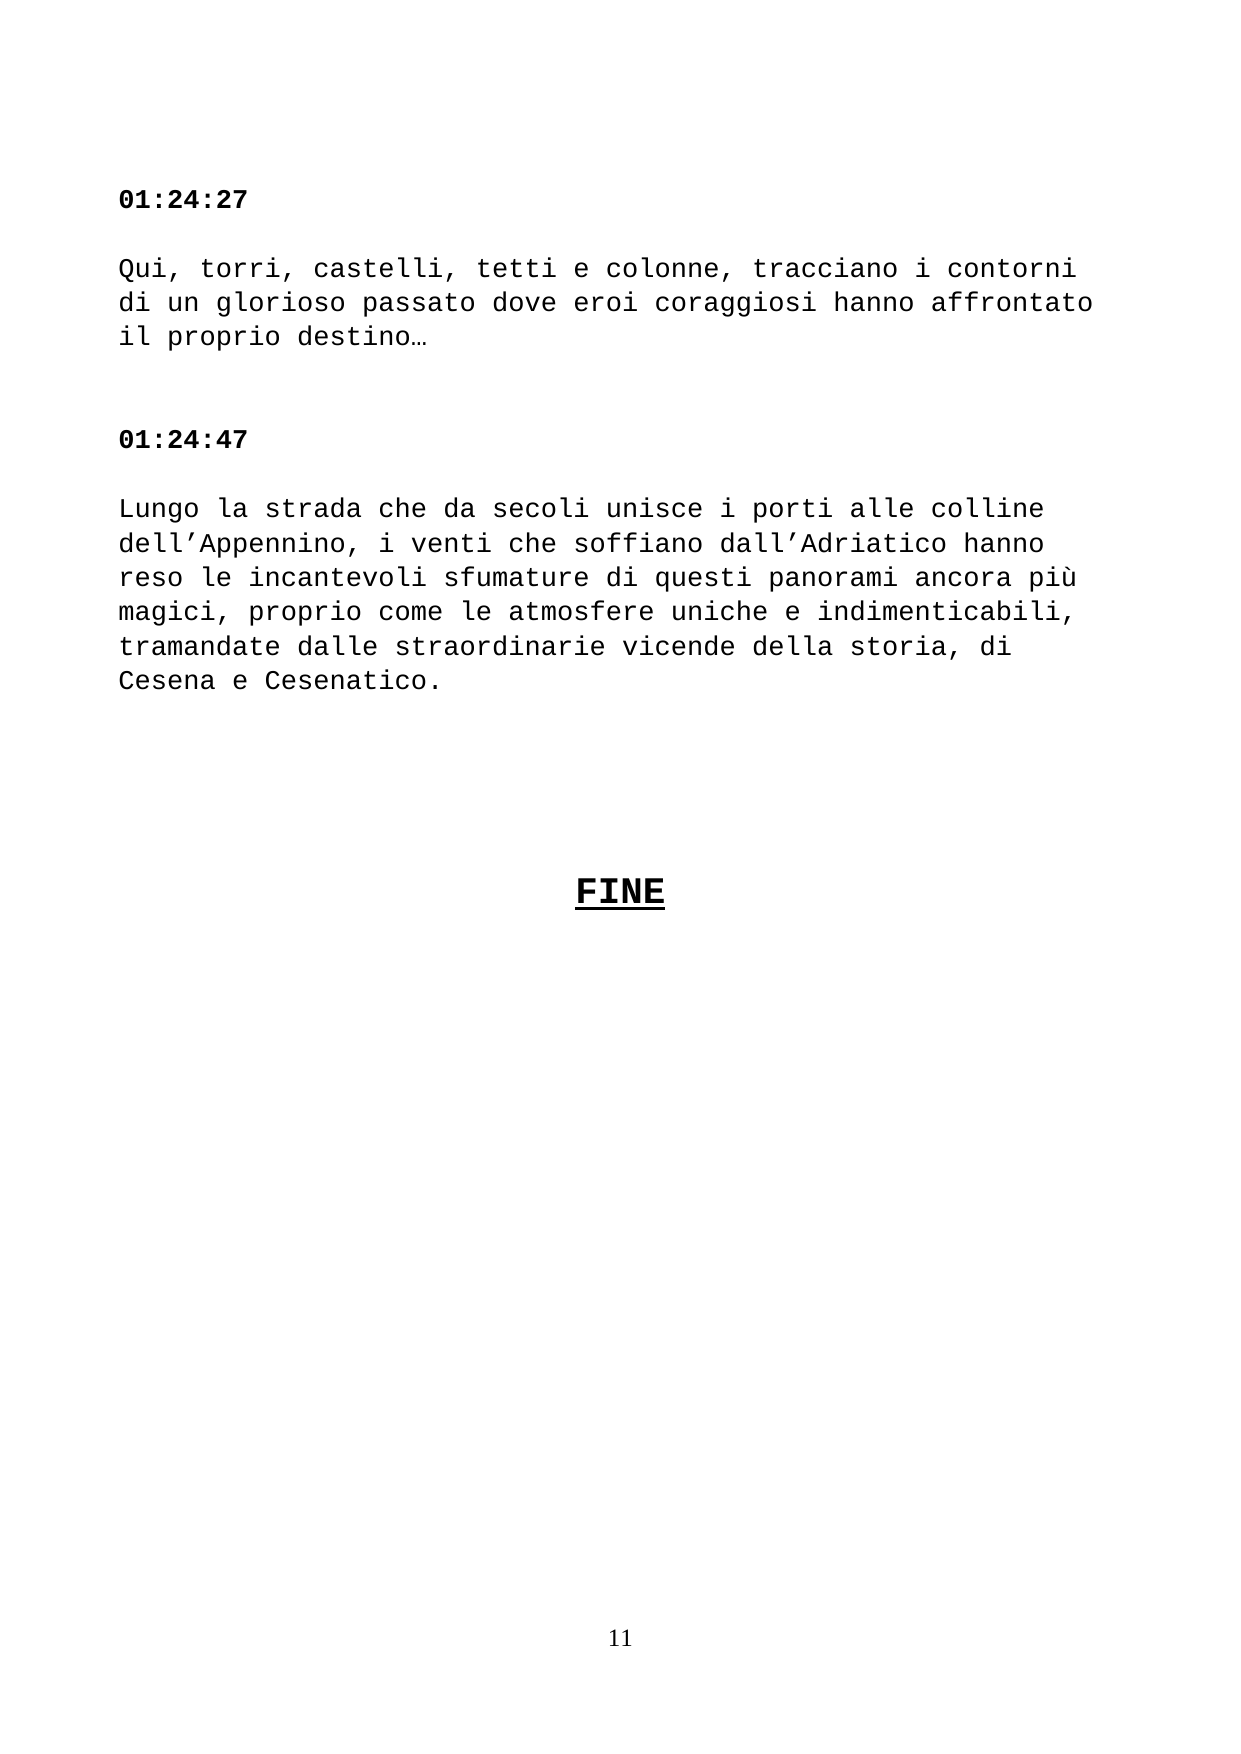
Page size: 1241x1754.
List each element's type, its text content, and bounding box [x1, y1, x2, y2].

text Qui, torri, castelli, tetti e colonne, tracciano i contorni di un glorioso passato dove eroi coraggiosi hanno affrontato il proprio destino… [118, 251, 1122, 354]
text Lungo la strada che da secoli unisce i porti alle colline dell’Appennino, i venti che soffiano dall’Adriatico hanno reso le incantevoli sfumature di questi panorami ancora più magici, proprio come le atmosfere uniche e indimenticabili, tramandate dalle straordinarie vicende della storia, di Cesena e Cesenatico. [118, 491, 1122, 698]
text 01:24:47 [118, 423, 1122, 457]
text 01:24:27 [118, 182, 1122, 216]
text FINE [118, 872, 1122, 915]
